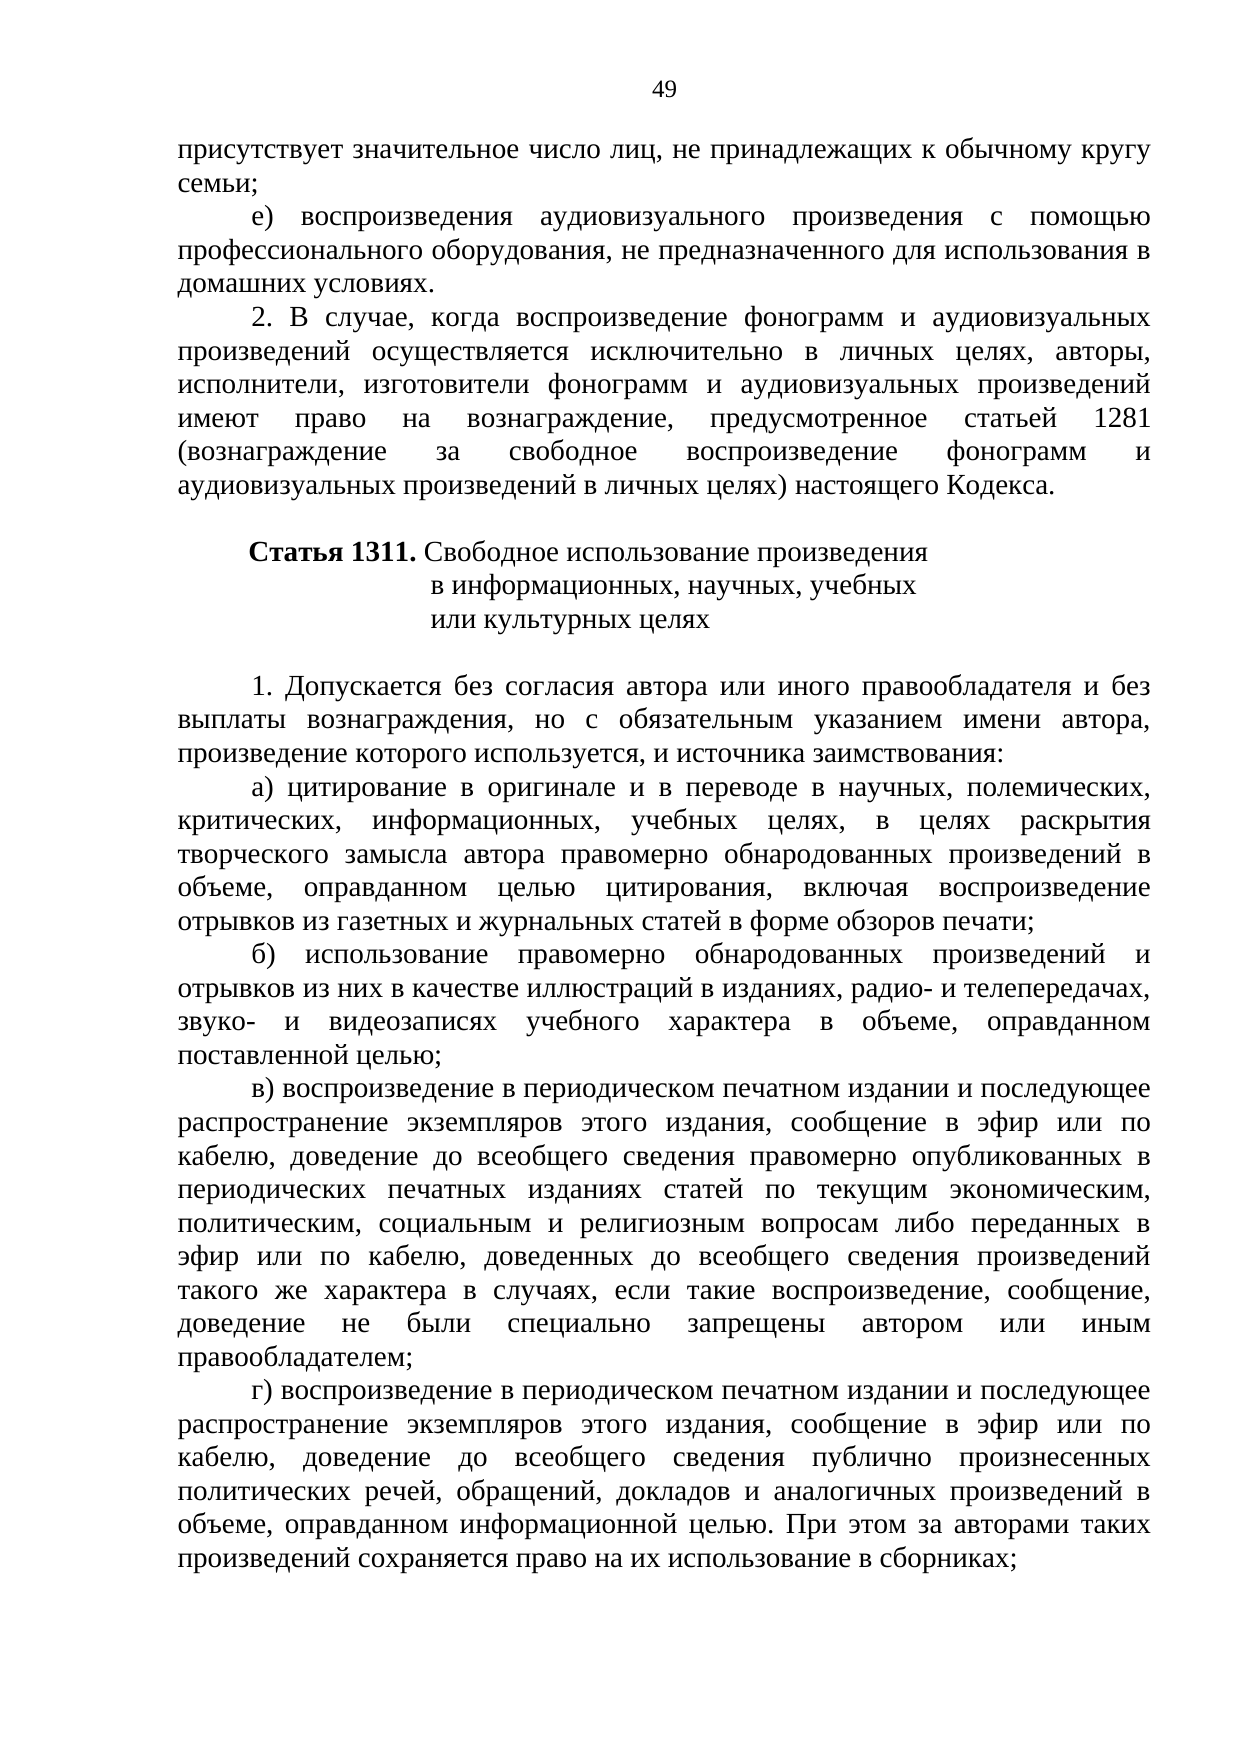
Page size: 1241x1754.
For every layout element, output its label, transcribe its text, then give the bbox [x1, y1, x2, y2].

text в) воспроизведение в периодическом печатном издании и последующее распространение экземпляров этого издания, сообщение в эфир или по кабелю, доведение до всеобщего сведения правомерно опубликованных в периодических печатных изданиях статей по текущим экономическим, политическим, социальным и религиозным вопросам либо переданных в эфир или по кабелю, доведенных до всеобщего сведения произведений такого же характера в случаях, если такие воспроизведение, сообщение, доведение не были специально запрещены автором или иным правообладателем; [177, 1071, 1152, 1372]
text б) использование правомерно обнародованных произведений и отрывков из них в качестве иллюстраций в изданиях, радио- и телепередачах, звуко- и видеозаписях учебного характера в объеме, оправданном поставленной целью; [177, 936, 1152, 1071]
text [177, 131, 1152, 198]
text г) воспроизведение в периодическом печатном издании и последующее распространение экземпляров этого издания, сообщение в эфир или по кабелю, доведение до всеобщего сведения публично произнесенных политических речей, обращений, докладов и аналогичных произведений в объеме, оправданном информационной целью. При этом за авторами таких произведений сохраняется право на их использование в сборниках; [177, 1372, 1152, 1574]
text 1. Допускается без согласия автора или иного правообладателя и без выплаты вознаграждения, но с обязательным указанием имени автора, произведение которого используется, и источника заимствования: [177, 668, 1152, 769]
text 2. В случае, когда воспроизведение фонограмм и аудиовизуальных произведений осуществляется исключительно в личных целях, авторы, исполнители, изготовители фонограмм и аудиовизуальных произведений имеют право на вознаграждение, предусмотренное статьей 1281 (вознаграждение за свободное воспроизведение фонограмм и аудиовизуальных произведений в личных целях) настоящего Кодекса. [177, 299, 1152, 500]
text или культурных целях [177, 601, 1152, 634]
text а) цитирование в оригинале и в переводе в научных, полемических, критических, информационных, учебных целях, в целях раскрытия творческого замысла автора правомерно обнародованных произведений в объеме, оправданном целью цитирования, включая воспроизведение отрывков из газетных и журнальных статей в форме обзоров печати; [177, 769, 1152, 936]
text Статья 1311. Свободное использование произведения [177, 534, 1152, 567]
text е) воспроизведения аудиовизуального произведения с помощью профессионального оборудования, не предназначенного для использования в домашних условиях. [177, 198, 1152, 299]
text в информационных, научных, учебных [177, 567, 1152, 601]
